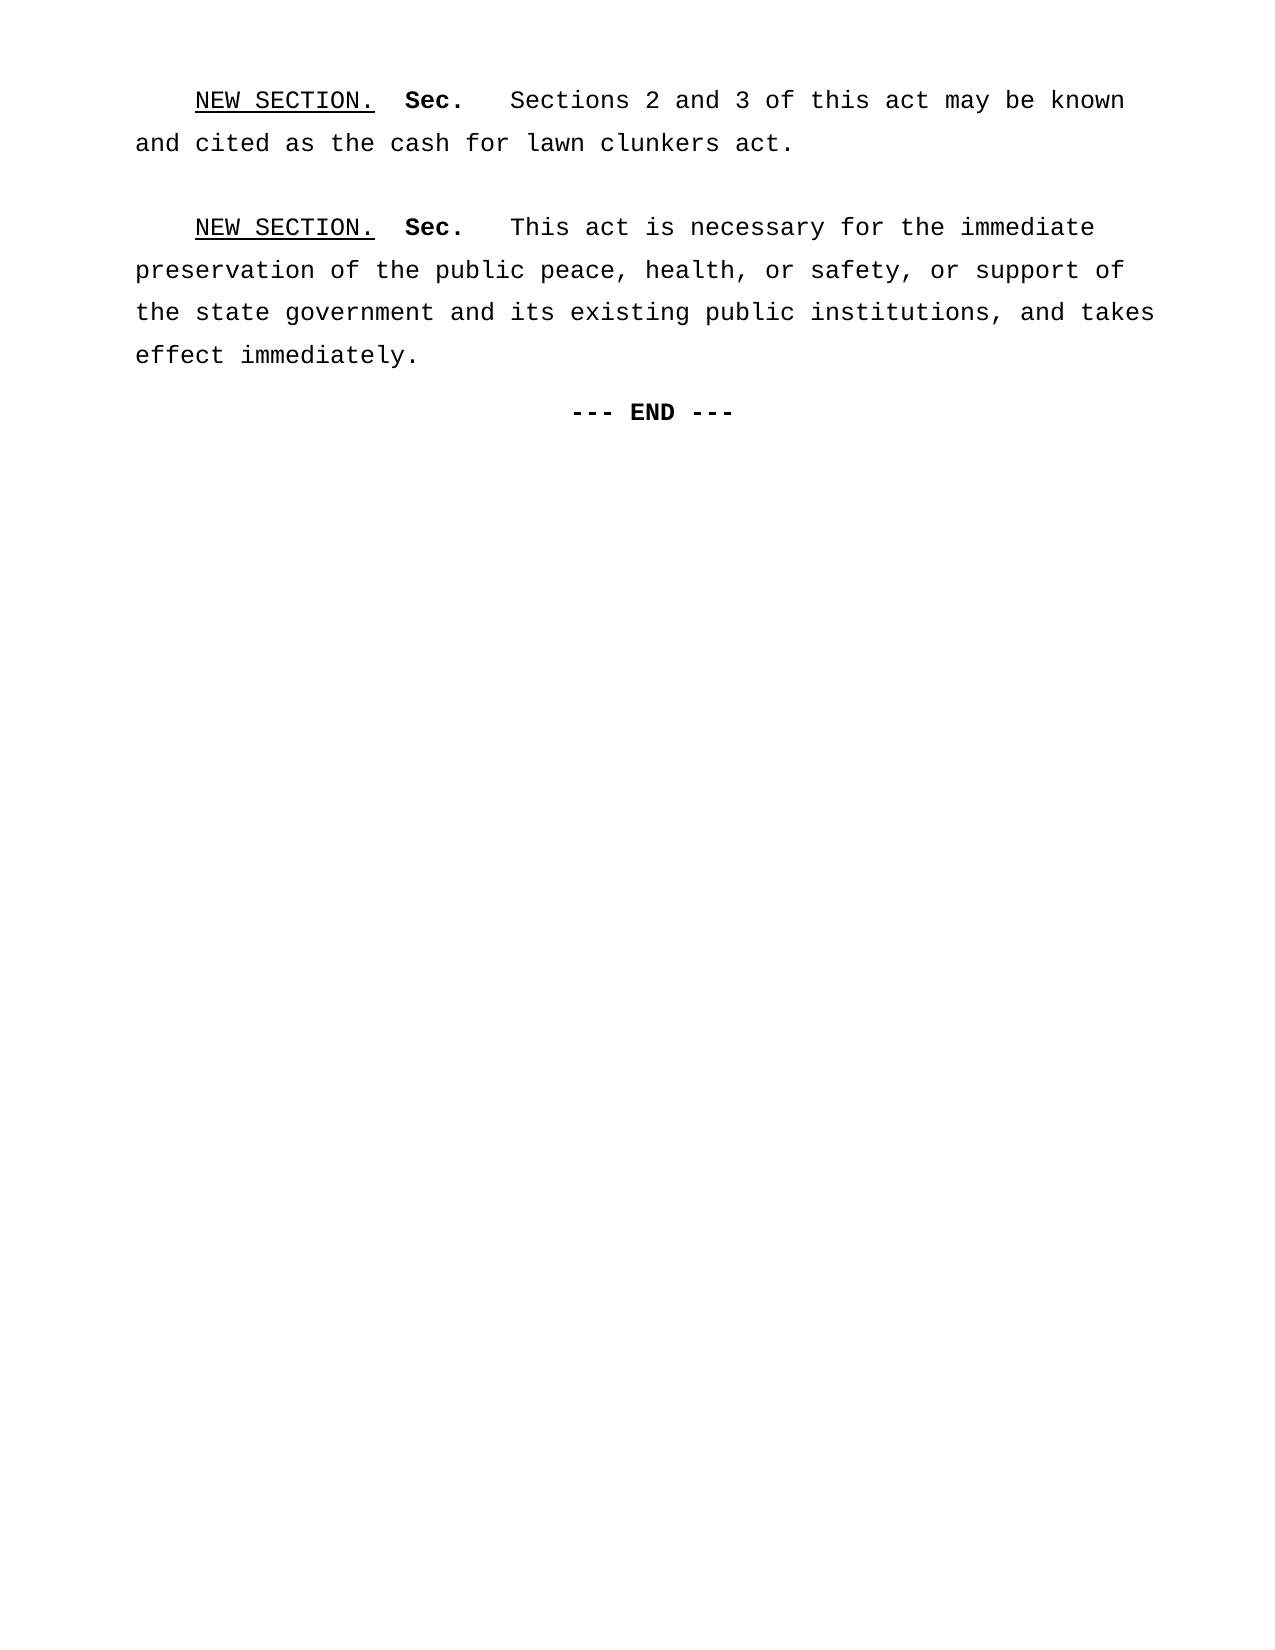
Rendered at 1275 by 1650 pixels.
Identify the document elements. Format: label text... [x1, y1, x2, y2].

text --- END --- [135, 400, 1170, 428]
text NEW SECTION. Sec. Sections 2 and 3 of this act may be known and cited as the cash for lawn clunkers act. [135, 75, 1170, 160]
text NEW SECTION. Sec. This act is necessary for the immediate preservation of the public peace, health, or safety, or support of the state government and its existing public institutions, and takes effect immediately. [135, 202, 1170, 372]
